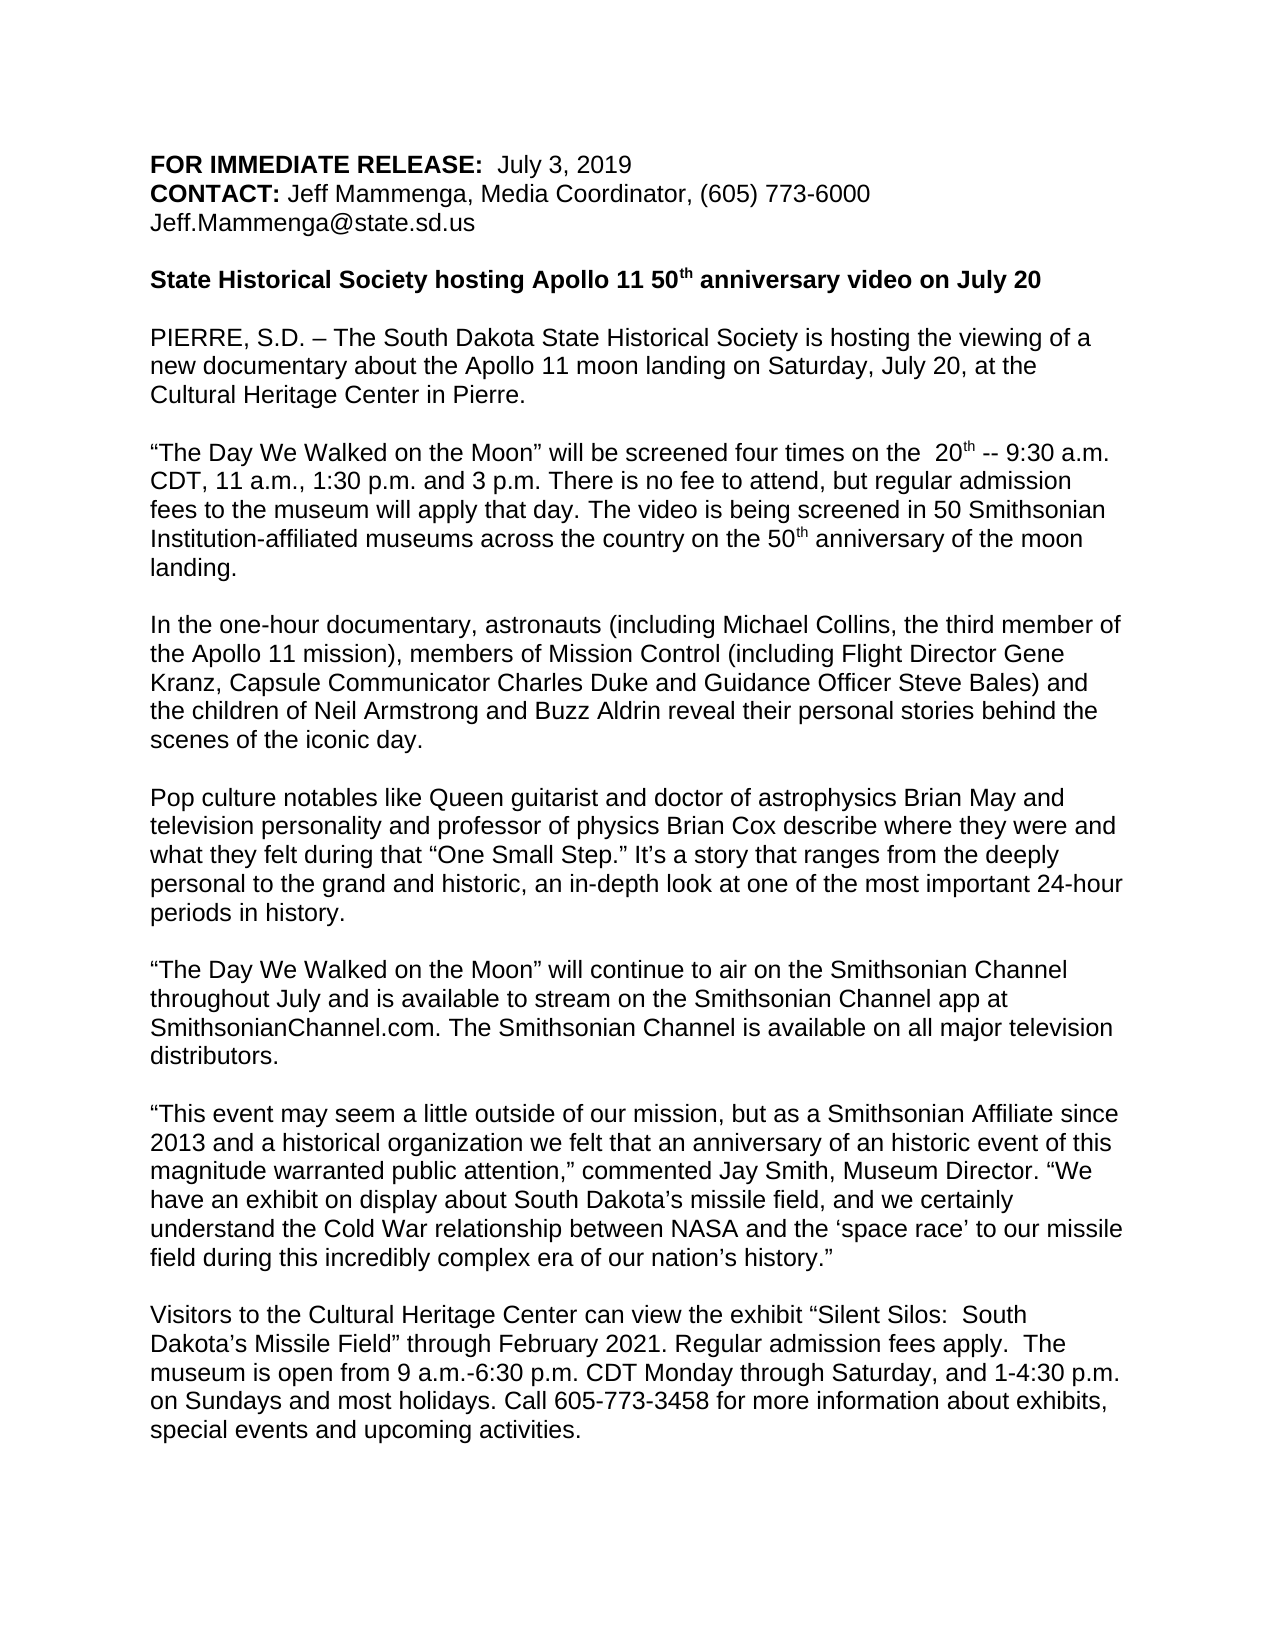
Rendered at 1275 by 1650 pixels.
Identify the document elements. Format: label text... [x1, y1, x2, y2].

text FOR IMMEDIATE RELEASE: July 3, 2019 [150, 150, 1125, 179]
text Jeff.Mammenga@state.sd.us [150, 207, 1125, 236]
text “The Day We Walked on the Moon” will continue to air on the Smithsonian Channel throughout July and is available to stream on the Smithsonian Channel app at SmithsonianChannel.com. The Smithsonian Channel is available on all major television distributors. [150, 955, 1125, 1070]
text Pop culture notables like Queen guitarist and doctor of astrophysics Brian May and television personality and professor of physics Brian Cox describe where they were and what they felt during that “One Small Step.” It’s a story that ranges from the deeply personal to the grand and historic, an in-depth look at one of the most important 24-hour periods in history. [150, 782, 1125, 926]
text “The Day We Walked on the Moon” will be screened four times on the 20th -- 9:30 a.m. CDT, 11 a.m., 1:30 p.m. and 3 p.m. There is no fee to attend, but regular admission fees to the museum will apply that day. The video is being screened in 50 Smithsonian Institution-affiliated museums across the country on the 50th anniversary of the moon landing. [150, 437, 1125, 581]
text Visitors to the Cultural Heritage Center can view the exhibit “Silent Silos: South Dakota’s Missile Field” through February 2021. Regular admission fees apply. The museum is open from 9 a.m.-6:30 p.m. CDT Monday through Saturday, and 1-4:30 p.m. on Sundays and most holidays. Call 605-773-3458 for more information about exhibits, special events and upcoming activities. [150, 1300, 1125, 1444]
text PIERRE, S.D. – The South Dakota State Historical Society is hosting the viewing of a new documentary about the Apollo 11 moon landing on Saturday, July 20, at the Cultural Heritage Center in Pierre. [150, 322, 1125, 409]
text State Historical Society hosting Apollo 11 50th anniversary video on July 20 [150, 265, 1125, 294]
text “This event may seem a little outside of our mission, but as a Smithsonian Affiliate since 2013 and a historical organization we felt that an anniversary of an historic event of this magnitude warranted public attention,” commented Jay Smith, Museum Director. “We have an exhibit on display about South Dakota’s missile field, and we certainly understand the Cold War relationship between NASA and the ‘space race’ to our missile field during this incredibly complex era of our nation’s history.” [150, 1099, 1125, 1271]
text In the one-hour documentary, astronauts (including Michael Collins, the third member of the Apollo 11 mission), members of Mission Control (including Flight Director Gene Kranz, Capsule Communicator Charles Duke and Guidance Officer Steve Bales) and the children of Neil Armstrong and Buzz Aldrin reveal their personal stories behind the scenes of the iconic day. [150, 610, 1125, 754]
text CONTACT: Jeff Mammenga, Media Coordinator, (605) 773-6000 [150, 179, 1125, 207]
